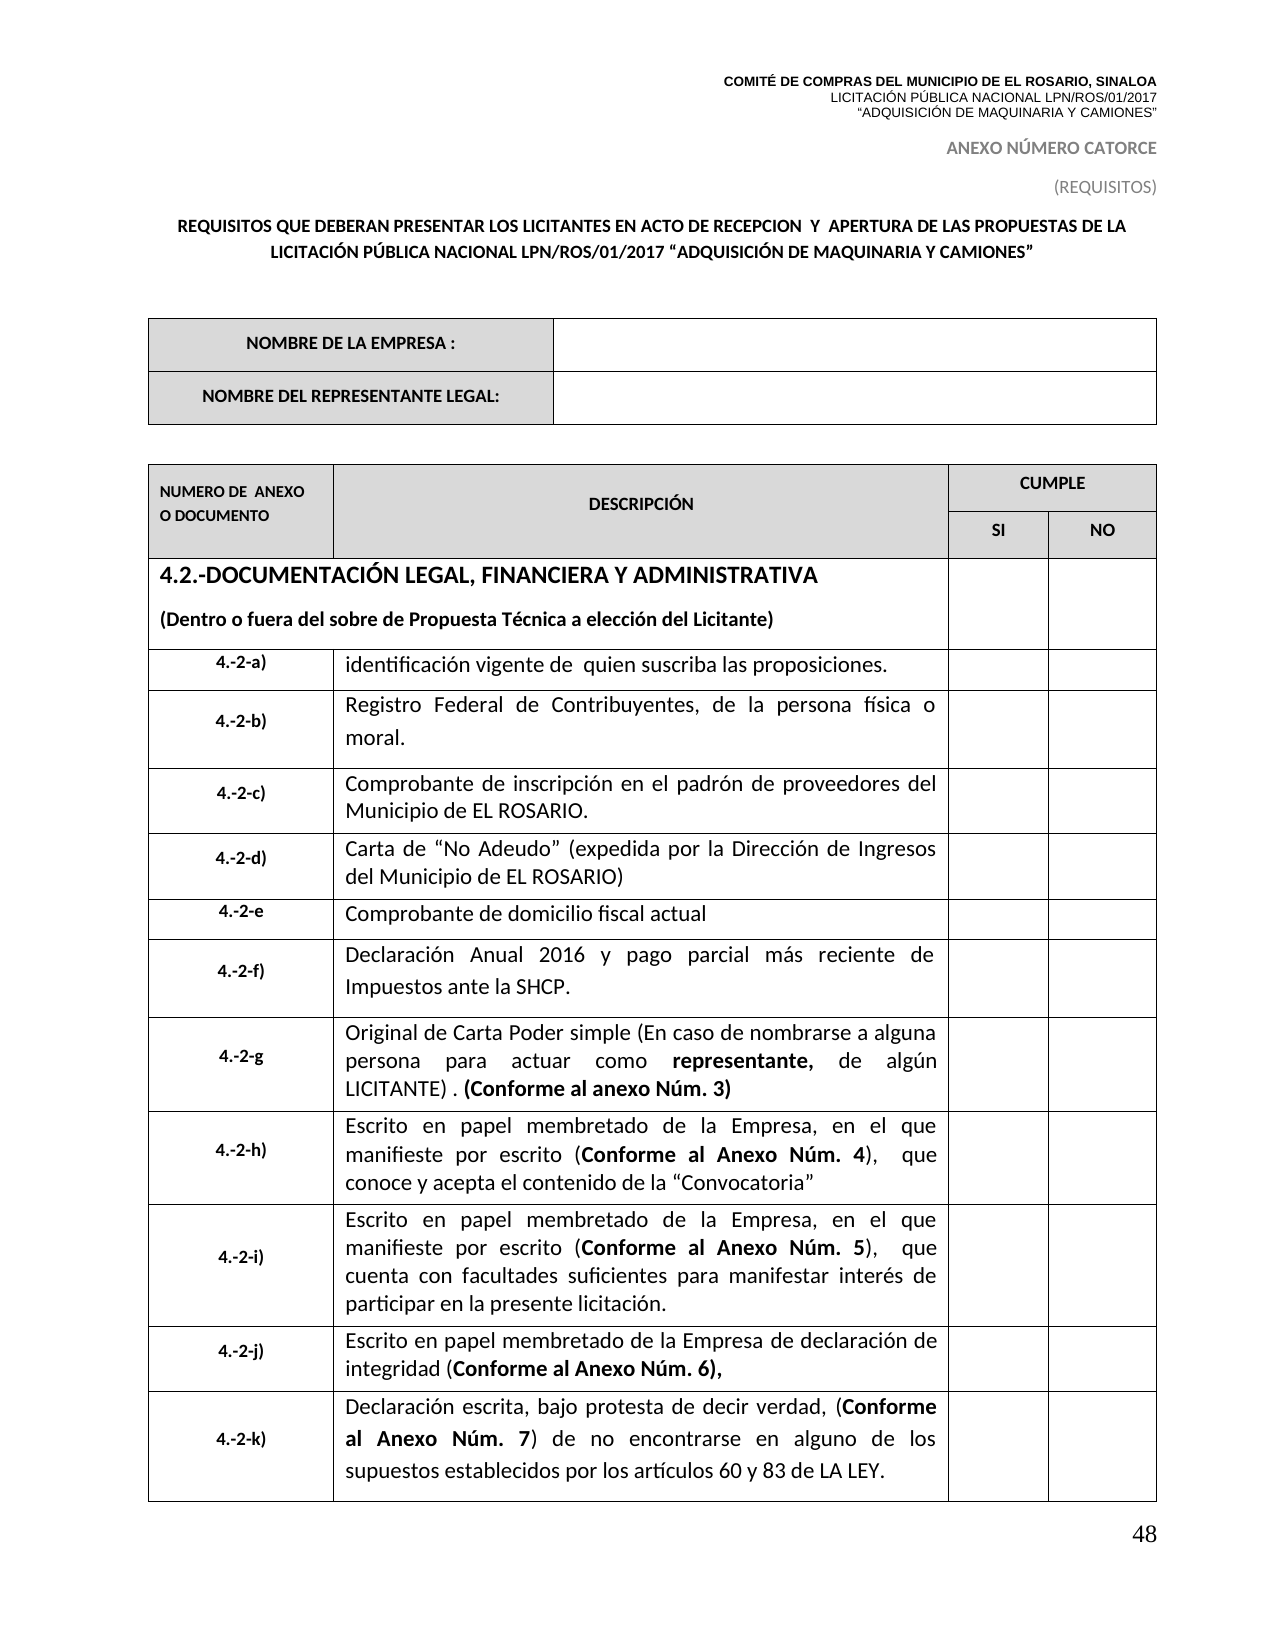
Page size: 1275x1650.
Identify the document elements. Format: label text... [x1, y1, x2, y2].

table_cell 4.-2-k) [149, 1392, 333, 1501]
table_cell [949, 769, 1048, 833]
table_cell 4.-2-f) [149, 940, 333, 1017]
table_cell [949, 940, 1048, 1017]
text (REQUISITOS) [148, 175, 1157, 198]
table_cell [1049, 940, 1156, 1017]
table_cell 4.-2-a) [149, 650, 333, 689]
table_cell [1049, 559, 1156, 649]
table_cell 4.-2-c) [149, 769, 333, 833]
table_cell [1049, 1205, 1156, 1326]
table_cell [1049, 900, 1156, 939]
table_cell [949, 650, 1048, 689]
table_cell 4.-2-j) [149, 1327, 333, 1391]
table_cell [949, 900, 1048, 939]
table_cell [949, 691, 1048, 768]
table_cell [949, 834, 1048, 898]
table_cell [1049, 1327, 1156, 1391]
table_cell [1049, 691, 1156, 768]
table_cell 4.-2-h) [149, 1112, 333, 1204]
text ANEXO NÚMERO CATORCE [148, 136, 1157, 159]
table_header CUMPLE [949, 465, 1156, 511]
table_cell [949, 1327, 1048, 1391]
table_cell 4.-2-b) [149, 691, 333, 768]
table_cell Carta de “No Adeudo” (expedida por la Dirección de Ingresos del Municipio de EL ROSARIO) [334, 834, 948, 898]
table_header [554, 319, 1156, 371]
table_cell [949, 1205, 1048, 1326]
table_cell 4.-2-d) [149, 834, 333, 898]
table_cell [1049, 834, 1156, 898]
table_cell Escrito en papel membretado de la Empresa, en el que manifieste por escrito (Conforme al Anexo Núm. 5), que cuenta con facultades suficientes para manifestar interés de participar en la presente licitación. [334, 1205, 948, 1326]
table_cell SI [949, 512, 1048, 558]
table_cell identificación vigente de quien suscriba las proposiciones. [334, 650, 948, 689]
table_cell [949, 1018, 1048, 1111]
table_cell [1049, 1112, 1156, 1204]
table_cell [1049, 769, 1156, 833]
table_cell Escrito en papel membretado de la Empresa, en el que manifieste por escrito (Conforme al Anexo Núm. 4), que conoce y acepta el contenido de la “Convocatoria” [334, 1112, 948, 1204]
table_cell [949, 559, 1048, 649]
table_cell Comprobante de inscripción en el padrón de proveedores del Municipio de EL ROSARIO. [334, 769, 948, 833]
table_cell Registro Federal de Contribuyentes, de la persona física o moral. [334, 691, 948, 768]
table_cell NO [1049, 512, 1156, 558]
table_cell Declaración Anual 2016 y pago parcial más reciente de Impuestos ante la SHCP. [334, 940, 948, 1017]
table_cell Declaración escrita, bajo protesta de decir verdad, (Conforme al Anexo Núm. 7) de no encontrarse en alguno de los supuestos establecidos por los artículos 60 y 83 de LA LEY. [334, 1392, 948, 1501]
table_cell 4.-2-g [149, 1018, 333, 1111]
table_cell [949, 1392, 1048, 1501]
table_cell Escrito en papel membretado de la Empresa de declaración de integridad (Conforme al Anexo Núm. 6), [334, 1327, 948, 1391]
table_header NUMERO DE ANEXO O DOCUMENTO [149, 465, 333, 558]
table_cell 4.-2-i) [149, 1205, 333, 1326]
table_cell 4.2.-DOCUMENTACIÓN LEGAL, FINANCIERA Y ADMINISTRATIVA (Dentro o fuera del sobre de Propuesta Técnica a elección del Licitante) [149, 559, 948, 649]
text REQUISITOS QUE DEBERAN PRESENTAR LOS LICITANTES EN ACTO DE RECEPCION Y APERTURA DE LAS PROPUESTAS DE LA LICITACIÓN PÚBLICA NACIONAL LPN/ROS/01/2017 “ADQUISICIÓN DE MAQUINARIA Y CAMIONES” [148, 214, 1157, 263]
table_cell [1049, 650, 1156, 689]
table_cell [1049, 1018, 1156, 1111]
table_cell [949, 1112, 1048, 1204]
table_header NOMBRE DE LA EMPRESA : [149, 319, 553, 371]
table_cell [1049, 1392, 1156, 1501]
table_cell Comprobante de domicilio fiscal actual [334, 900, 948, 939]
table_cell 4.-2-e [149, 900, 333, 939]
table_cell Original de Carta Poder simple (En caso de nombrarse a alguna persona para actuar como representante, de algún LICITANTE) . (Conforme al anexo Núm. 3) [334, 1018, 948, 1111]
table_cell [554, 372, 1156, 424]
table_cell NOMBRE DEL REPRESENTANTE LEGAL: [149, 372, 553, 424]
table_header DESCRIPCIÓN [334, 465, 948, 558]
